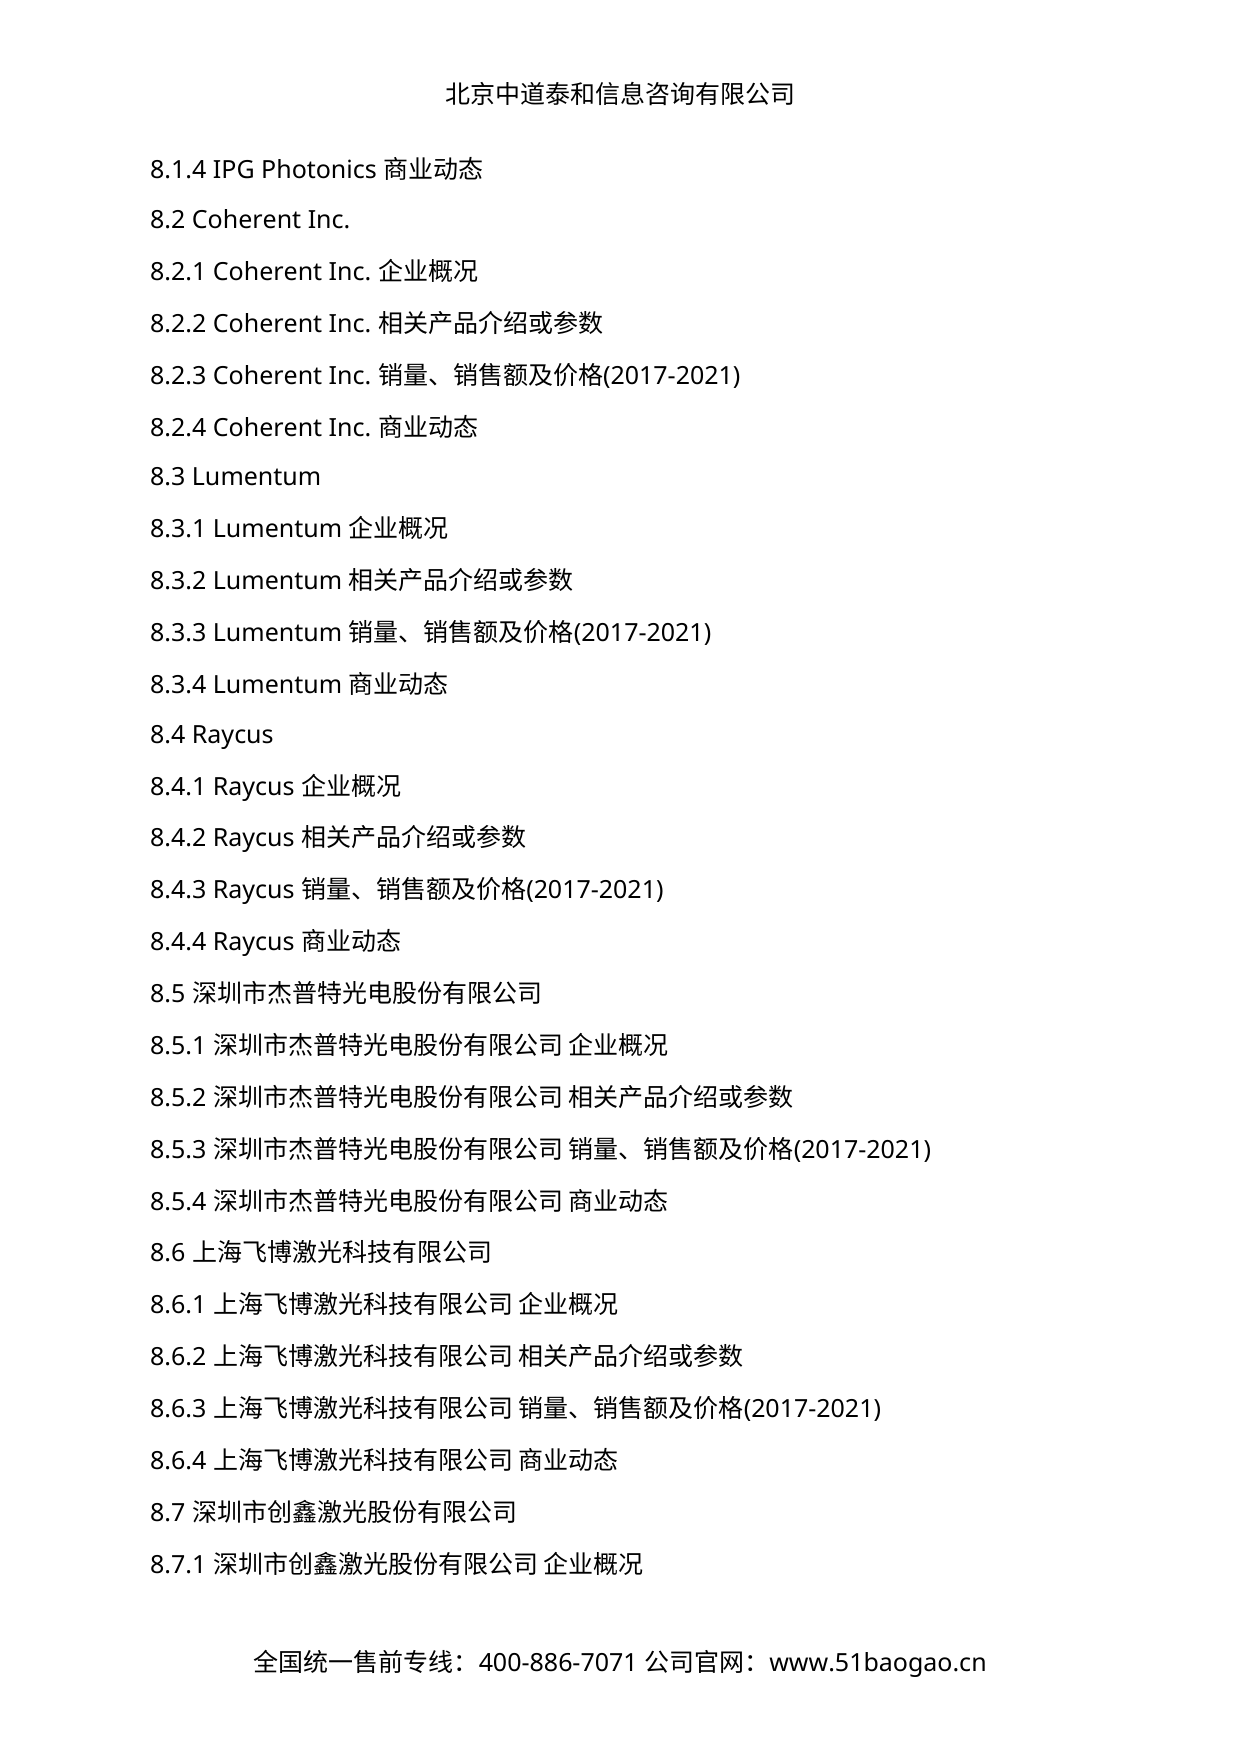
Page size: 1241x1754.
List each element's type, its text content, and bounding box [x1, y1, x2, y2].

text 8.6.2 上海飞博激光科技有限公司 相关产品介绍或参数 [150, 1337, 1090, 1373]
text 8.4.1 Raycus 企业概况 [150, 766, 1090, 802]
text 8.5.4 深圳市杰普特光电股份有限公司 商业动态 [150, 1181, 1090, 1217]
text 8.2.4 Coherent Inc. 商业动态 [150, 407, 1090, 443]
text 8.5.1 深圳市杰普特光电股份有限公司 企业概况 [150, 1025, 1090, 1062]
text 8.5.2 深圳市杰普特光电股份有限公司 相关产品介绍或参数 [150, 1077, 1090, 1113]
text 8.3.1 Lumentum 企业概况 [150, 509, 1090, 545]
text 8.2.2 Coherent Inc. 相关产品介绍或参数 [150, 303, 1090, 340]
text 8.6.3 上海飞博激光科技有限公司 销量、销售额及价格(2017-2021) [150, 1388, 1090, 1425]
text 8.6.4 上海飞博激光科技有限公司 商业动态 [150, 1440, 1090, 1477]
text 8.4 Raycus [150, 716, 1090, 750]
text 8.2.1 Coherent Inc. 企业概况 [150, 252, 1090, 288]
text 8.2 Coherent Inc. [150, 202, 1090, 236]
text 8.6 上海飞博激光科技有限公司 [150, 1233, 1090, 1269]
text 8.7.1 深圳市创鑫激光股份有限公司 企业概况 [150, 1544, 1090, 1580]
text 8.2.3 Coherent Inc. 销量、销售额及价格(2017-2021) [150, 355, 1090, 392]
text 8.5 深圳市杰普特光电股份有限公司 [150, 973, 1090, 1010]
text 8.4.2 Raycus 相关产品介绍或参数 [150, 818, 1090, 854]
text 8.4.4 Raycus 商业动态 [150, 922, 1090, 958]
text 8.4.3 Raycus 销量、销售额及价格(2017-2021) [150, 870, 1090, 906]
text 8.6.1 上海飞博激光科技有限公司 企业概况 [150, 1285, 1090, 1321]
text 8.3.4 Lumentum 商业动态 [150, 664, 1090, 701]
text 8.5.3 深圳市杰普特光电股份有限公司 销量、销售额及价格(2017-2021) [150, 1129, 1090, 1165]
text 8.7 深圳市创鑫激光股份有限公司 [150, 1492, 1090, 1528]
text 8.1.4 IPG Photonics 商业动态 [150, 150, 1090, 186]
text 8.3 Lumentum [150, 459, 1090, 493]
text 8.3.3 Lumentum 销量、销售额及价格(2017-2021) [150, 612, 1090, 649]
text 8.3.2 Lumentum 相关产品介绍或参数 [150, 561, 1090, 597]
